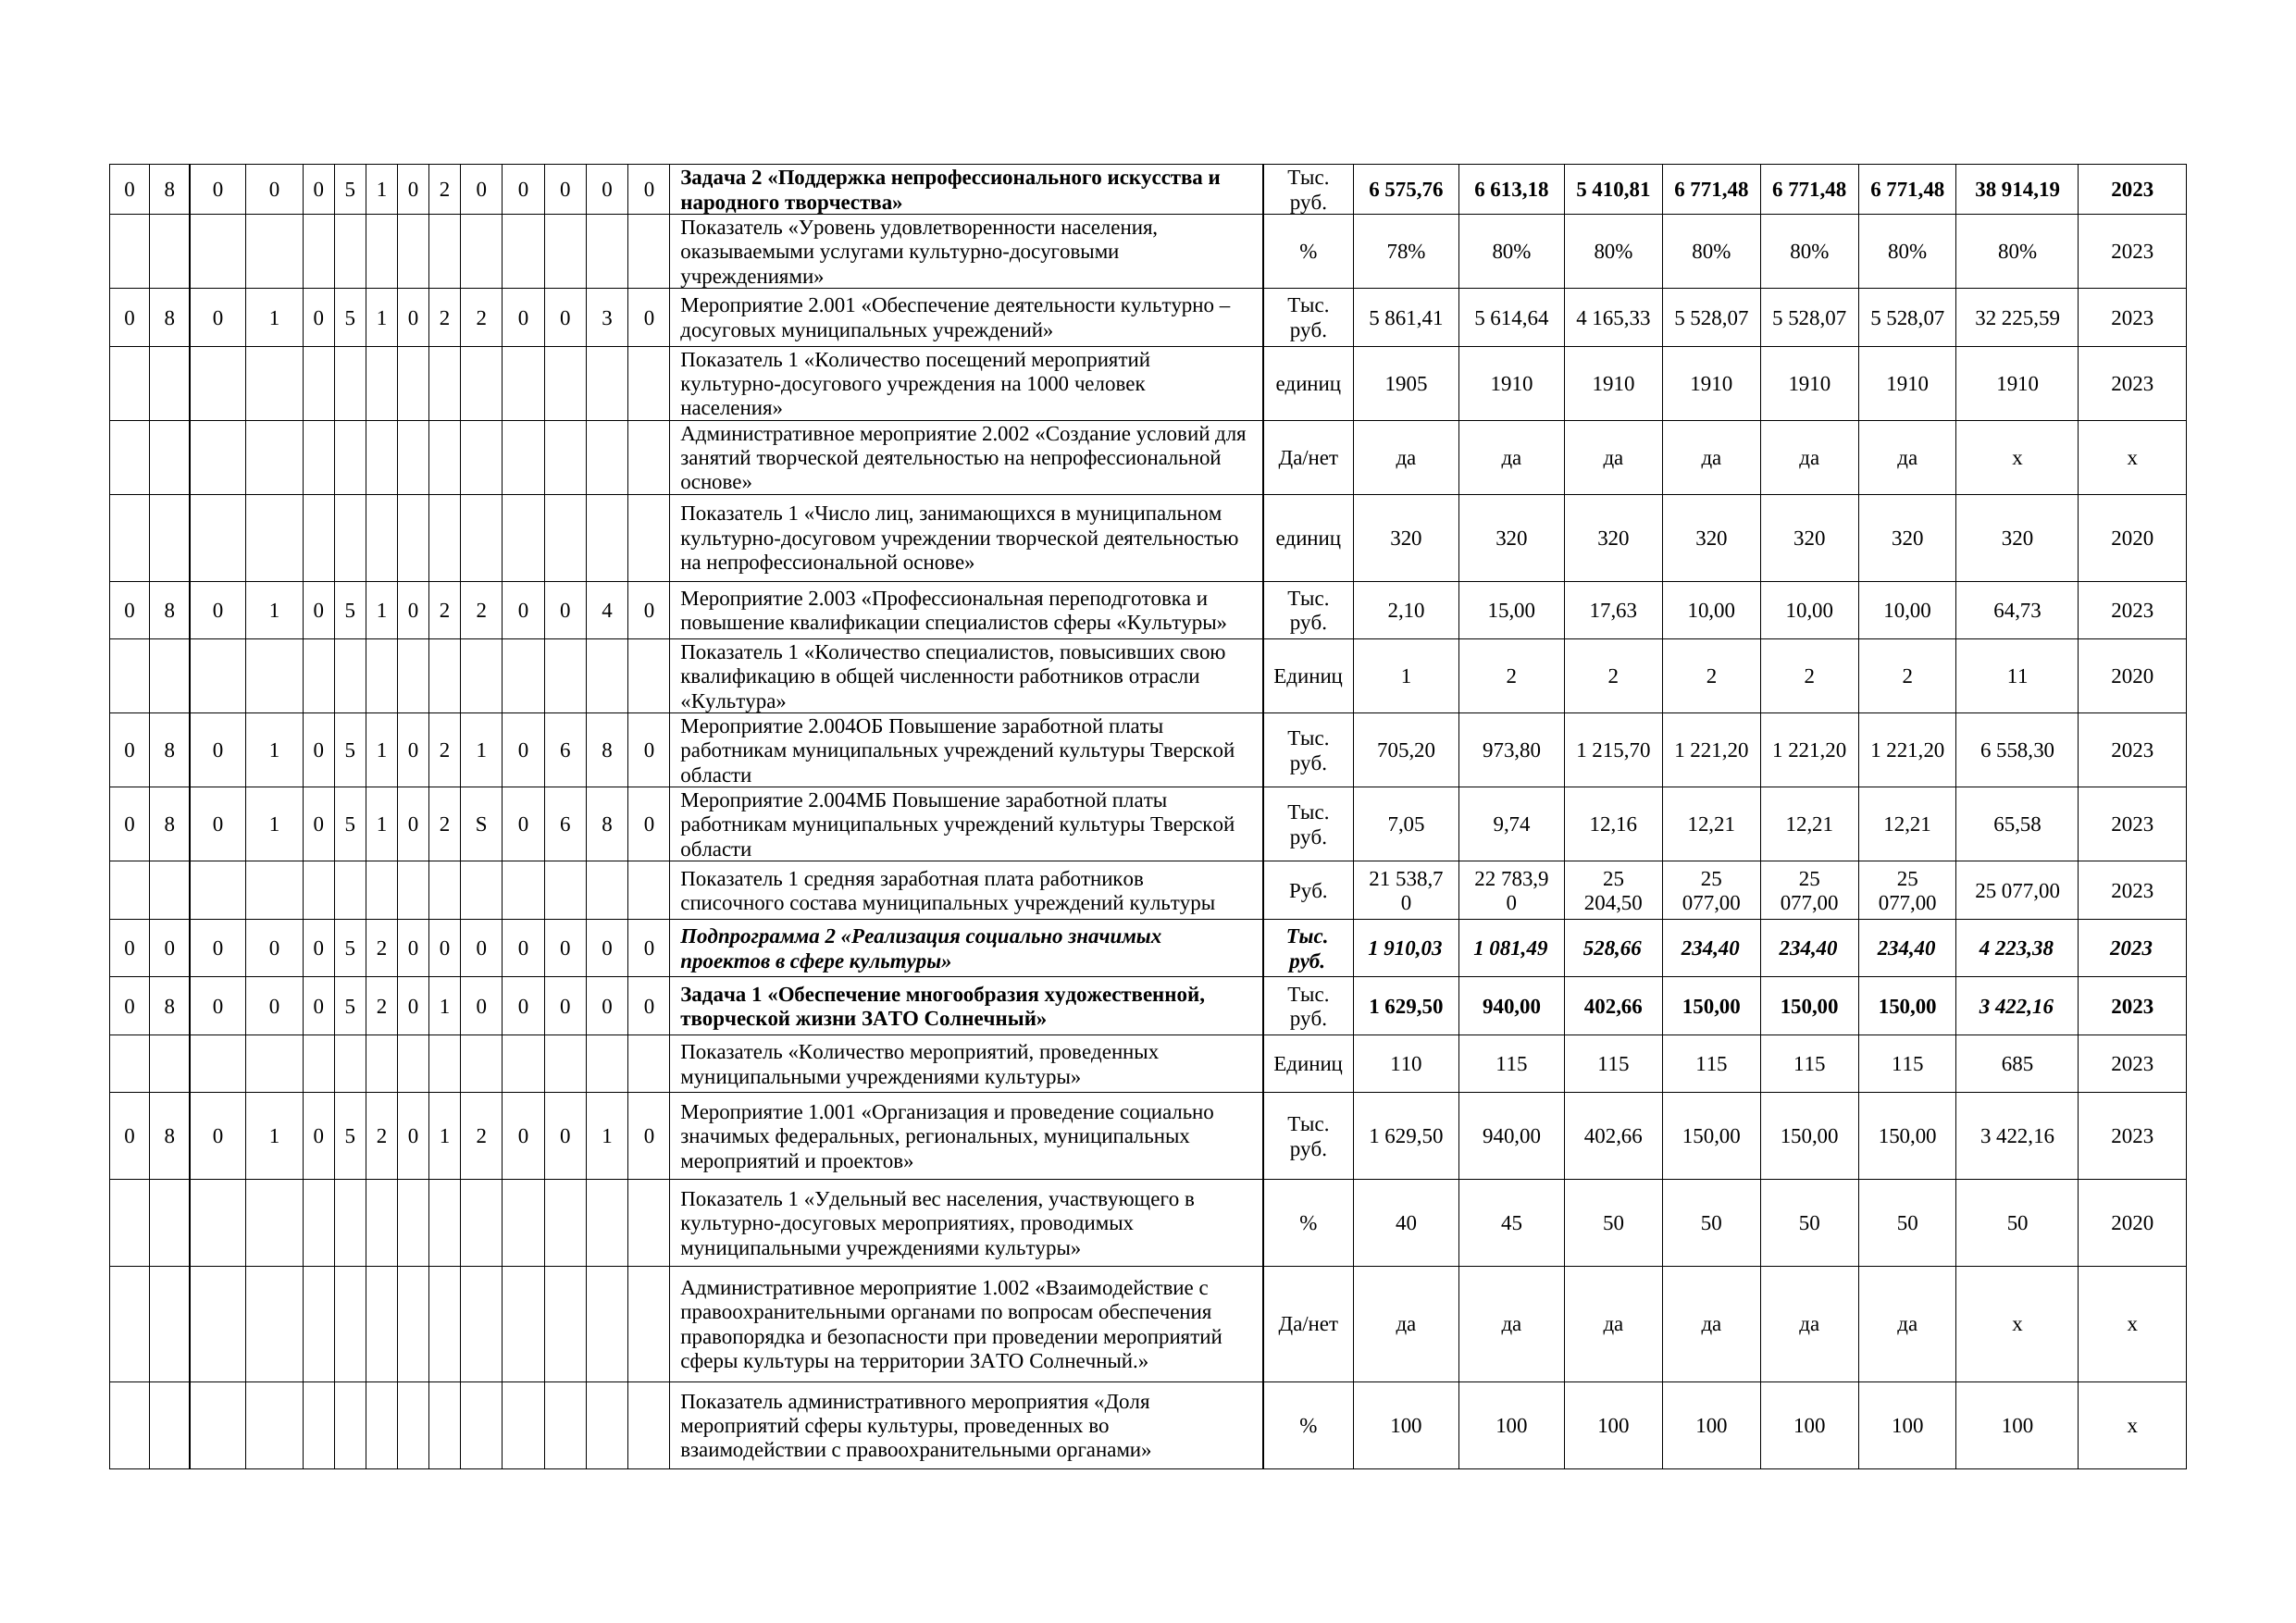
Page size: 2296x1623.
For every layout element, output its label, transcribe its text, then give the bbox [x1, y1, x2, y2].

table_cell 11 [1956, 639, 2078, 712]
table_cell 100 [1859, 1382, 1955, 1468]
table_cell Тыс. руб. [1264, 165, 1353, 214]
table_cell [461, 347, 502, 420]
table_cell 1910 [1956, 347, 2078, 420]
table_cell 5 528,07 [1859, 289, 1955, 345]
table_cell 10,00 [1663, 582, 1760, 638]
table_cell 1 [246, 582, 303, 638]
table_cell 0 [587, 165, 627, 214]
table_cell Тыс. руб. [1264, 289, 1353, 345]
table_cell 115 [1663, 1035, 1760, 1092]
table_cell 6 771,48 [1859, 165, 1955, 214]
table_cell 6 [545, 787, 586, 861]
table_cell 45 [1459, 1180, 1564, 1266]
table_cell [628, 1267, 669, 1381]
table_cell [628, 1180, 669, 1266]
table_cell 10,00 [1859, 582, 1955, 638]
table_cell 2023 [2079, 347, 2186, 420]
table_cell 0 [191, 920, 245, 976]
table_cell [545, 1180, 586, 1266]
table_cell [246, 639, 303, 712]
table_cell [304, 347, 334, 420]
table_cell 1910 [1565, 347, 1662, 420]
table_cell [587, 347, 627, 420]
table_cell S [461, 787, 502, 861]
table_cell [150, 347, 189, 420]
table_cell 8 [587, 713, 627, 787]
table_cell 6 771,48 [1663, 165, 1760, 214]
table_cell 80% [1459, 215, 1564, 288]
table_cell Мероприятие 2.004ОБ Повышение заработной платы работникам муниципальных учреждений культуры Тверской области [670, 713, 1262, 787]
table_cell 320 [1354, 495, 1458, 580]
table_cell 1 221,20 [1761, 713, 1858, 787]
table_cell 2 [429, 165, 460, 214]
table_cell Тыс. руб. [1264, 787, 1353, 861]
table_cell 2 [366, 1093, 397, 1179]
table_cell [191, 347, 245, 420]
table_cell 0 [503, 920, 544, 976]
table_cell [545, 1035, 586, 1092]
table_cell 3 [587, 289, 627, 345]
table_cell 150,00 [1859, 977, 1955, 1035]
table_cell [398, 1382, 428, 1468]
table_cell [398, 347, 428, 420]
table_cell 4 [587, 582, 627, 638]
table_cell 0 [304, 165, 334, 214]
table_cell 0 [545, 1093, 586, 1179]
table_cell [110, 421, 149, 494]
table_cell 2 [461, 289, 502, 345]
table_cell Единиц [1264, 1035, 1353, 1092]
table_cell да [1354, 421, 1458, 494]
table_cell 0 [110, 289, 149, 345]
table_cell 100 [1663, 1382, 1760, 1468]
table_cell 2 [1565, 639, 1662, 712]
table_cell единиц [1264, 495, 1353, 580]
table_cell 5 [335, 920, 366, 976]
table_cell [461, 495, 502, 580]
table_cell 1 081,49 [1459, 920, 1564, 976]
table_cell х [2079, 1267, 2186, 1381]
table_cell 150,00 [1663, 977, 1760, 1035]
table_cell [191, 861, 245, 919]
table_cell [304, 495, 334, 580]
table_cell 6 613,18 [1459, 165, 1564, 214]
table_cell [304, 1035, 334, 1092]
table_cell [503, 495, 544, 580]
table_cell [366, 639, 397, 712]
table_cell 234,40 [1761, 920, 1858, 976]
table_cell [110, 1035, 149, 1092]
table_cell [429, 1382, 460, 1468]
table_cell 0 [628, 582, 669, 638]
table_cell х [1956, 421, 2078, 494]
table_cell [587, 421, 627, 494]
table_cell [587, 1267, 627, 1381]
table_cell 25 077,00 [1663, 861, 1760, 919]
table_cell [545, 1382, 586, 1468]
table_cell 100 [1565, 1382, 1662, 1468]
table_cell [398, 1035, 428, 1092]
table_cell 6 [545, 713, 586, 787]
table_cell [335, 347, 366, 420]
table_cell [587, 495, 627, 580]
table_cell 0 [110, 920, 149, 976]
table_cell 320 [1459, 495, 1564, 580]
table_cell да [1859, 1267, 1955, 1381]
table_cell [304, 421, 334, 494]
table_cell [150, 1035, 189, 1092]
table_cell да [1565, 421, 1662, 494]
table_cell 0 [545, 165, 586, 214]
table_cell [503, 347, 544, 420]
table_cell [110, 639, 149, 712]
table_cell 2,10 [1354, 582, 1458, 638]
table_cell 5 [335, 582, 366, 638]
table_cell [628, 1035, 669, 1092]
table_cell Мероприятие 2.001 «Обеспечение деятельности культурно – досуговых муниципальных учреждений» [670, 289, 1262, 345]
table_cell 1 [366, 787, 397, 861]
table_cell Показатель 1 «Удельный вес населения, участвующего в культурно-досуговых мероприятиях, проводимых муниципальными учреждениями культуры» [670, 1180, 1262, 1266]
table_cell 25 077,00 [1761, 861, 1858, 919]
table_cell 0 [587, 920, 627, 976]
table_cell 2 [429, 289, 460, 345]
table_cell [191, 1035, 245, 1092]
table_cell 0 [398, 787, 428, 861]
table_cell 12,21 [1859, 787, 1955, 861]
table_cell 2023 [2079, 1093, 2186, 1179]
table_cell 64,73 [1956, 582, 2078, 638]
table_cell [304, 1382, 334, 1468]
table_cell [191, 215, 245, 288]
table_cell 0 [191, 582, 245, 638]
table_cell 2023 [2079, 920, 2186, 976]
table_cell Показатель административного мероприятия «Доля мероприятий сферы культуры, проведенных во взаимодействии с правоохранительными органами» [670, 1382, 1262, 1468]
table_cell [628, 639, 669, 712]
table_cell % [1264, 1382, 1353, 1468]
table_cell 0 [110, 1093, 149, 1179]
table_cell [150, 861, 189, 919]
table_cell [246, 495, 303, 580]
table_cell [461, 1180, 502, 1266]
table_cell Тыс. руб. [1264, 920, 1353, 976]
table_cell Тыс. руб. [1264, 713, 1353, 787]
table_cell [110, 861, 149, 919]
table_cell [304, 215, 334, 288]
table_cell [545, 861, 586, 919]
table_cell [191, 1267, 245, 1381]
table_cell [335, 1382, 366, 1468]
table_cell 2023 [2079, 289, 2186, 345]
table_cell 50 [1956, 1180, 2078, 1266]
table_cell 0 [191, 787, 245, 861]
table_cell [503, 1382, 544, 1468]
table_cell 0 [150, 920, 189, 976]
table_cell [628, 421, 669, 494]
table_cell 1 [246, 787, 303, 861]
table_cell [429, 861, 460, 919]
table_cell 1 629,50 [1354, 977, 1458, 1035]
table_cell 2 [429, 582, 460, 638]
table_cell [304, 861, 334, 919]
table_cell [628, 495, 669, 580]
table_cell 110 [1354, 1035, 1458, 1092]
table_cell 0 [628, 289, 669, 345]
table_cell 78% [1354, 215, 1458, 288]
table_cell 80% [1761, 215, 1858, 288]
table_cell 65,58 [1956, 787, 2078, 861]
table_cell 2 [461, 1093, 502, 1179]
table_cell Показатель 1 средняя заработная плата работников списочного состава муниципальных учреждений культуры [670, 861, 1262, 919]
table_cell [503, 861, 544, 919]
table_cell [587, 639, 627, 712]
table_cell Административное мероприятие 2.002 «Создание условий для занятий творческой деятельностью на непрофессиональной основе» [670, 421, 1262, 494]
table_cell 1 [366, 289, 397, 345]
table_cell 5 614,64 [1459, 289, 1564, 345]
table_cell 1 [587, 1093, 627, 1179]
table_cell 4 165,33 [1565, 289, 1662, 345]
table_cell [587, 1035, 627, 1092]
table_cell да [1663, 421, 1760, 494]
table_cell 1 [429, 977, 460, 1035]
table_cell [503, 1180, 544, 1266]
table_cell [150, 421, 189, 494]
table_cell [366, 1382, 397, 1468]
table_cell 0 [461, 977, 502, 1035]
table_cell да [1459, 421, 1564, 494]
table_cell [150, 1382, 189, 1468]
table_cell 0 [628, 1093, 669, 1179]
table_cell 80% [1565, 215, 1662, 288]
table_cell 0 [246, 165, 303, 214]
table_cell 685 [1956, 1035, 2078, 1092]
table_cell да [1565, 1267, 1662, 1381]
table_cell 0 [304, 1093, 334, 1179]
table_cell [587, 861, 627, 919]
table_cell 8 [150, 713, 189, 787]
table_cell 0 [110, 165, 149, 214]
table_cell [366, 1267, 397, 1381]
table_cell Да/нет [1264, 1267, 1353, 1381]
table_cell [335, 215, 366, 288]
table_cell [461, 1035, 502, 1092]
table_cell 12,16 [1565, 787, 1662, 861]
table_cell 0 [628, 920, 669, 976]
table_cell 1 [246, 289, 303, 345]
table_cell 0 [628, 165, 669, 214]
table_cell 0 [587, 977, 627, 1035]
table_cell [398, 639, 428, 712]
table_cell [110, 347, 149, 420]
table_cell 0 [628, 713, 669, 787]
table_cell [366, 861, 397, 919]
table_cell [503, 1035, 544, 1092]
table_cell [150, 1180, 189, 1266]
table_cell [429, 347, 460, 420]
table_cell [304, 1267, 334, 1381]
table_cell 1 [429, 1093, 460, 1179]
table_cell 0 [398, 977, 428, 1035]
table_cell 7,05 [1354, 787, 1458, 861]
table_cell 5 [335, 977, 366, 1035]
table_cell 1 [246, 713, 303, 787]
table_cell 5 [335, 165, 366, 214]
table_cell 38 914,19 [1956, 165, 2078, 214]
table_cell 0 [398, 289, 428, 345]
table_cell [545, 495, 586, 580]
table_cell 940,00 [1459, 1093, 1564, 1179]
table_cell 0 [461, 165, 502, 214]
table_cell 2023 [2079, 1035, 2186, 1092]
table_cell 80% [1956, 215, 2078, 288]
table_cell [503, 215, 544, 288]
table_cell Тыс. руб. [1264, 977, 1353, 1035]
table_cell 1905 [1354, 347, 1458, 420]
table_cell [191, 421, 245, 494]
table_cell Показатель «Количество мероприятий, проведенных муниципальными учреждениями культуры» [670, 1035, 1262, 1092]
table_cell 50 [1663, 1180, 1760, 1266]
table_cell 80% [1663, 215, 1760, 288]
table_cell 100 [1459, 1382, 1564, 1468]
table_cell [429, 495, 460, 580]
table_cell 8 [150, 289, 189, 345]
table_cell [587, 1180, 627, 1266]
table_cell 0 [191, 165, 245, 214]
table_cell [246, 1035, 303, 1092]
table_cell [461, 639, 502, 712]
table_cell 528,66 [1565, 920, 1662, 976]
table_cell [461, 861, 502, 919]
table_cell [304, 1180, 334, 1266]
table_cell 8 [150, 787, 189, 861]
table_cell [110, 215, 149, 288]
table_cell [110, 1267, 149, 1381]
table_cell [366, 421, 397, 494]
table_cell 2023 [2079, 861, 2186, 919]
table_cell 115 [1459, 1035, 1564, 1092]
table_cell х [1956, 1267, 2078, 1381]
table_cell 150,00 [1859, 1093, 1955, 1179]
table_cell 2 [366, 920, 397, 976]
table_cell [366, 1035, 397, 1092]
table_cell 1 [246, 1093, 303, 1179]
table_cell 25 077,00 [1859, 861, 1955, 919]
table_cell 705,20 [1354, 713, 1458, 787]
table_cell [398, 215, 428, 288]
table_cell 320 [1956, 495, 2078, 580]
table_cell [398, 1267, 428, 1381]
table_cell [150, 1267, 189, 1381]
table_cell [366, 347, 397, 420]
table_cell 5 [335, 1093, 366, 1179]
table_cell 50 [1859, 1180, 1955, 1266]
table_cell [429, 1267, 460, 1381]
table_cell [429, 1180, 460, 1266]
table_cell 0 [110, 787, 149, 861]
table_cell 6 558,30 [1956, 713, 2078, 787]
table_cell 0 [246, 977, 303, 1035]
table_cell [191, 1180, 245, 1266]
table_cell 2 [1663, 639, 1760, 712]
table_cell 5 410,81 [1565, 165, 1662, 214]
table_cell [335, 1035, 366, 1092]
table_cell 0 [191, 289, 245, 345]
table_cell [503, 639, 544, 712]
table_cell 0 [503, 1093, 544, 1179]
table_cell [110, 1180, 149, 1266]
table_cell 0 [398, 165, 428, 214]
table_cell 5 528,07 [1761, 289, 1858, 345]
table_cell 15,00 [1459, 582, 1564, 638]
table_cell 25 204,50 [1565, 861, 1662, 919]
table_cell 0 [304, 977, 334, 1035]
table_cell [246, 421, 303, 494]
table_cell 100 [1956, 1382, 2078, 1468]
table_cell 1 [461, 713, 502, 787]
table_cell 0 [545, 289, 586, 345]
table_cell 115 [1565, 1035, 1662, 1092]
table_cell 9,74 [1459, 787, 1564, 861]
table_cell 1 [366, 713, 397, 787]
table_cell 320 [1663, 495, 1760, 580]
table_cell 2023 [2079, 165, 2186, 214]
table_cell 0 [503, 787, 544, 861]
table_cell [150, 495, 189, 580]
table_cell [461, 1267, 502, 1381]
table_cell [461, 1382, 502, 1468]
table_cell [628, 861, 669, 919]
table_cell 3 422,16 [1956, 977, 2078, 1035]
table_cell 402,66 [1565, 977, 1662, 1035]
table_cell [191, 1382, 245, 1468]
table_cell 12,21 [1761, 787, 1858, 861]
table_cell 0 [628, 787, 669, 861]
table_cell [150, 215, 189, 288]
table_cell 2020 [2079, 495, 2186, 580]
table_cell 0 [398, 713, 428, 787]
table_cell [110, 495, 149, 580]
table_cell [246, 215, 303, 288]
table_cell Единиц [1264, 639, 1353, 712]
table_cell [335, 1267, 366, 1381]
table_cell 40 [1354, 1180, 1458, 1266]
table_cell 2 [1459, 639, 1564, 712]
table_cell Показатель 1 «Число лиц, занимающихся в муниципальном культурно-досуговом учреждении творческой деятельностью на непрофессиональной основе» [670, 495, 1262, 580]
table_cell [398, 421, 428, 494]
table_cell Показатель «Уровень удовлетворенности населения, оказываемыми услугами культурно-досуговыми учреждениями» [670, 215, 1262, 288]
table_cell 115 [1761, 1035, 1858, 1092]
table_cell 402,66 [1565, 1093, 1662, 1179]
table_cell [398, 861, 428, 919]
table_cell 2023 [2079, 215, 2186, 288]
table_cell да [1354, 1267, 1458, 1381]
table_cell 2 [461, 582, 502, 638]
table_cell 0 [110, 713, 149, 787]
table_cell Тыс. руб. [1264, 1093, 1353, 1179]
table_cell [366, 215, 397, 288]
table_cell 0 [398, 920, 428, 976]
table_cell [191, 639, 245, 712]
table_cell да [1663, 1267, 1760, 1381]
table_cell [461, 215, 502, 288]
table_cell 2020 [2079, 1180, 2186, 1266]
table_cell [628, 215, 669, 288]
table_cell 0 [545, 977, 586, 1035]
table_cell 0 [191, 1093, 245, 1179]
table_cell 5 [335, 713, 366, 787]
table_cell 0 [246, 920, 303, 976]
table_cell 150,00 [1761, 977, 1858, 1035]
table_cell Показатель 1 «Количество посещений мероприятий культурно-досугового учреждения на 1000 человек населения» [670, 347, 1262, 420]
table_cell 6 575,76 [1354, 165, 1458, 214]
table_cell 1 [366, 582, 397, 638]
table_cell Подпрограмма 2 «Реализация социально значимых проектов в сфере культуры» [670, 920, 1262, 976]
table_cell 8 [150, 1093, 189, 1179]
table_cell [429, 1035, 460, 1092]
table_cell [587, 1382, 627, 1468]
table_cell 0 [304, 289, 334, 345]
table_cell 1910 [1459, 347, 1564, 420]
table_cell 32 225,59 [1956, 289, 2078, 345]
table_cell Тыс. руб. [1264, 582, 1353, 638]
table_cell 1 [366, 165, 397, 214]
table_cell % [1264, 215, 1353, 288]
table_cell 0 [398, 1093, 428, 1179]
table_cell 1 629,50 [1354, 1093, 1458, 1179]
table_cell Мероприятие 1.001 «Организация и проведение социально значимых федеральных, региональных, муниципальных мероприятий и проектов» [670, 1093, 1262, 1179]
table_cell [461, 421, 502, 494]
table_cell 0 [503, 582, 544, 638]
table_cell х [2079, 1382, 2186, 1468]
table_cell [366, 495, 397, 580]
table_cell 1 221,20 [1663, 713, 1760, 787]
table_cell 5 [335, 787, 366, 861]
table_cell [246, 1267, 303, 1381]
table_cell 973,80 [1459, 713, 1564, 787]
table_cell 0 [503, 289, 544, 345]
table_cell 1910 [1859, 347, 1955, 420]
table_cell % [1264, 1180, 1353, 1266]
table_cell [398, 495, 428, 580]
table_cell 0 [503, 713, 544, 787]
table_cell 2023 [2079, 787, 2186, 861]
table_cell [335, 639, 366, 712]
table_cell [335, 421, 366, 494]
table_cell 22 783,90 [1459, 861, 1564, 919]
table_cell [545, 1267, 586, 1381]
table_cell 1 215,70 [1565, 713, 1662, 787]
table_cell [628, 1382, 669, 1468]
table_cell [246, 861, 303, 919]
table_cell х [2079, 421, 2186, 494]
table_cell Показатель 1 «Количество специалистов, повысивших свою квалификацию в общей численности работников отрасли «Культура» [670, 639, 1262, 712]
table_cell 0 [503, 165, 544, 214]
table_cell 5 [335, 289, 366, 345]
table_cell единиц [1264, 347, 1353, 420]
table_cell 0 [304, 582, 334, 638]
table_cell 2023 [2079, 713, 2186, 787]
table_cell 1 910,03 [1354, 920, 1458, 976]
table_cell 2 [1761, 639, 1858, 712]
table_cell [335, 495, 366, 580]
table_cell да [1761, 421, 1858, 494]
table_cell 0 [628, 977, 669, 1035]
table_cell [503, 1267, 544, 1381]
table_cell 12,21 [1663, 787, 1760, 861]
table_cell [110, 1382, 149, 1468]
table_cell 150,00 [1761, 1093, 1858, 1179]
table_cell 4 223,38 [1956, 920, 2078, 976]
table_cell 3 422,16 [1956, 1093, 2078, 1179]
table_cell 0 [191, 713, 245, 787]
table_cell 0 [110, 977, 149, 1035]
table_cell 0 [304, 787, 334, 861]
table_cell 80% [1859, 215, 1955, 288]
table_cell 1 [1354, 639, 1458, 712]
table_cell 150,00 [1663, 1093, 1760, 1179]
table_cell 8 [150, 165, 189, 214]
table_cell 50 [1761, 1180, 1858, 1266]
table_cell [398, 1180, 428, 1266]
table_cell 320 [1859, 495, 1955, 580]
table_cell [335, 861, 366, 919]
table_cell 0 [304, 713, 334, 787]
table_cell 320 [1565, 495, 1662, 580]
table_cell 17,63 [1565, 582, 1662, 638]
table_cell 115 [1859, 1035, 1955, 1092]
table_cell 940,00 [1459, 977, 1564, 1035]
table_cell 50 [1565, 1180, 1662, 1266]
table_cell 8 [587, 787, 627, 861]
table_cell 100 [1354, 1382, 1458, 1468]
table_cell 21 538,70 [1354, 861, 1458, 919]
table_cell [366, 1180, 397, 1266]
table_cell 2 [429, 787, 460, 861]
table_cell Административное мероприятие 1.002 «Взаимодействие с правоохранительными органами по вопросам обеспечения правопорядка и безопасности при проведении мероприятий сферы культуры на территории ЗАТО Солнечный.» [670, 1267, 1262, 1381]
table_cell Руб. [1264, 861, 1353, 919]
table_cell [191, 495, 245, 580]
table_cell 1 221,20 [1859, 713, 1955, 787]
table_cell 0 [461, 920, 502, 976]
table_cell [503, 421, 544, 494]
table_cell 0 [503, 977, 544, 1035]
table_cell да [1459, 1267, 1564, 1381]
table_cell 2023 [2079, 582, 2186, 638]
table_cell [670, 165, 1262, 214]
table_cell [545, 347, 586, 420]
table_cell [429, 215, 460, 288]
table_cell Да/нет [1264, 421, 1353, 494]
table_cell 0 [191, 977, 245, 1035]
table_cell 100 [1761, 1382, 1858, 1468]
table_cell 5 861,41 [1354, 289, 1458, 345]
table_cell [246, 1382, 303, 1468]
table_cell Мероприятие 2.003 «Профессиональная переподготовка и повышение квалификации специалистов сферы «Культуры» [670, 582, 1262, 638]
table_cell 0 [304, 920, 334, 976]
table_cell 8 [150, 977, 189, 1035]
table_cell 1910 [1761, 347, 1858, 420]
table_cell [304, 639, 334, 712]
table_cell 0 [429, 920, 460, 976]
table_cell [246, 347, 303, 420]
table_cell [335, 1180, 366, 1266]
table_cell 5 528,07 [1663, 289, 1760, 345]
table_cell 25 077,00 [1956, 861, 2078, 919]
table_cell Задача 1 «Обеспечение многообразия художественной, творческой жизни ЗАТО Солнечный» [670, 977, 1262, 1035]
table_cell 2023 [2079, 977, 2186, 1035]
table_cell 0 [545, 582, 586, 638]
table_cell 8 [150, 582, 189, 638]
table_cell да [1859, 421, 1955, 494]
table_cell [429, 421, 460, 494]
table_cell [545, 639, 586, 712]
table_cell 10,00 [1761, 582, 1858, 638]
table_cell 0 [110, 582, 149, 638]
table_cell 2 [366, 977, 397, 1035]
table_cell [429, 639, 460, 712]
table_cell [150, 639, 189, 712]
table_cell 2 [1859, 639, 1955, 712]
table_cell да [1761, 1267, 1858, 1381]
table_cell 2 [429, 713, 460, 787]
table_cell [628, 347, 669, 420]
table_cell 234,40 [1663, 920, 1760, 976]
table_cell 1910 [1663, 347, 1760, 420]
table_cell 2020 [2079, 639, 2186, 712]
table_cell 6 771,48 [1761, 165, 1858, 214]
table_cell 320 [1761, 495, 1858, 580]
table_cell [545, 215, 586, 288]
table_cell [246, 1180, 303, 1266]
table_cell [545, 421, 586, 494]
table_cell 234,40 [1859, 920, 1955, 976]
table_cell 0 [545, 920, 586, 976]
table_cell [587, 215, 627, 288]
table_cell 0 [398, 582, 428, 638]
table_cell Мероприятие 2.004МБ Повышение заработной платы работникам муниципальных учреждений культуры Тверской области [670, 787, 1262, 861]
